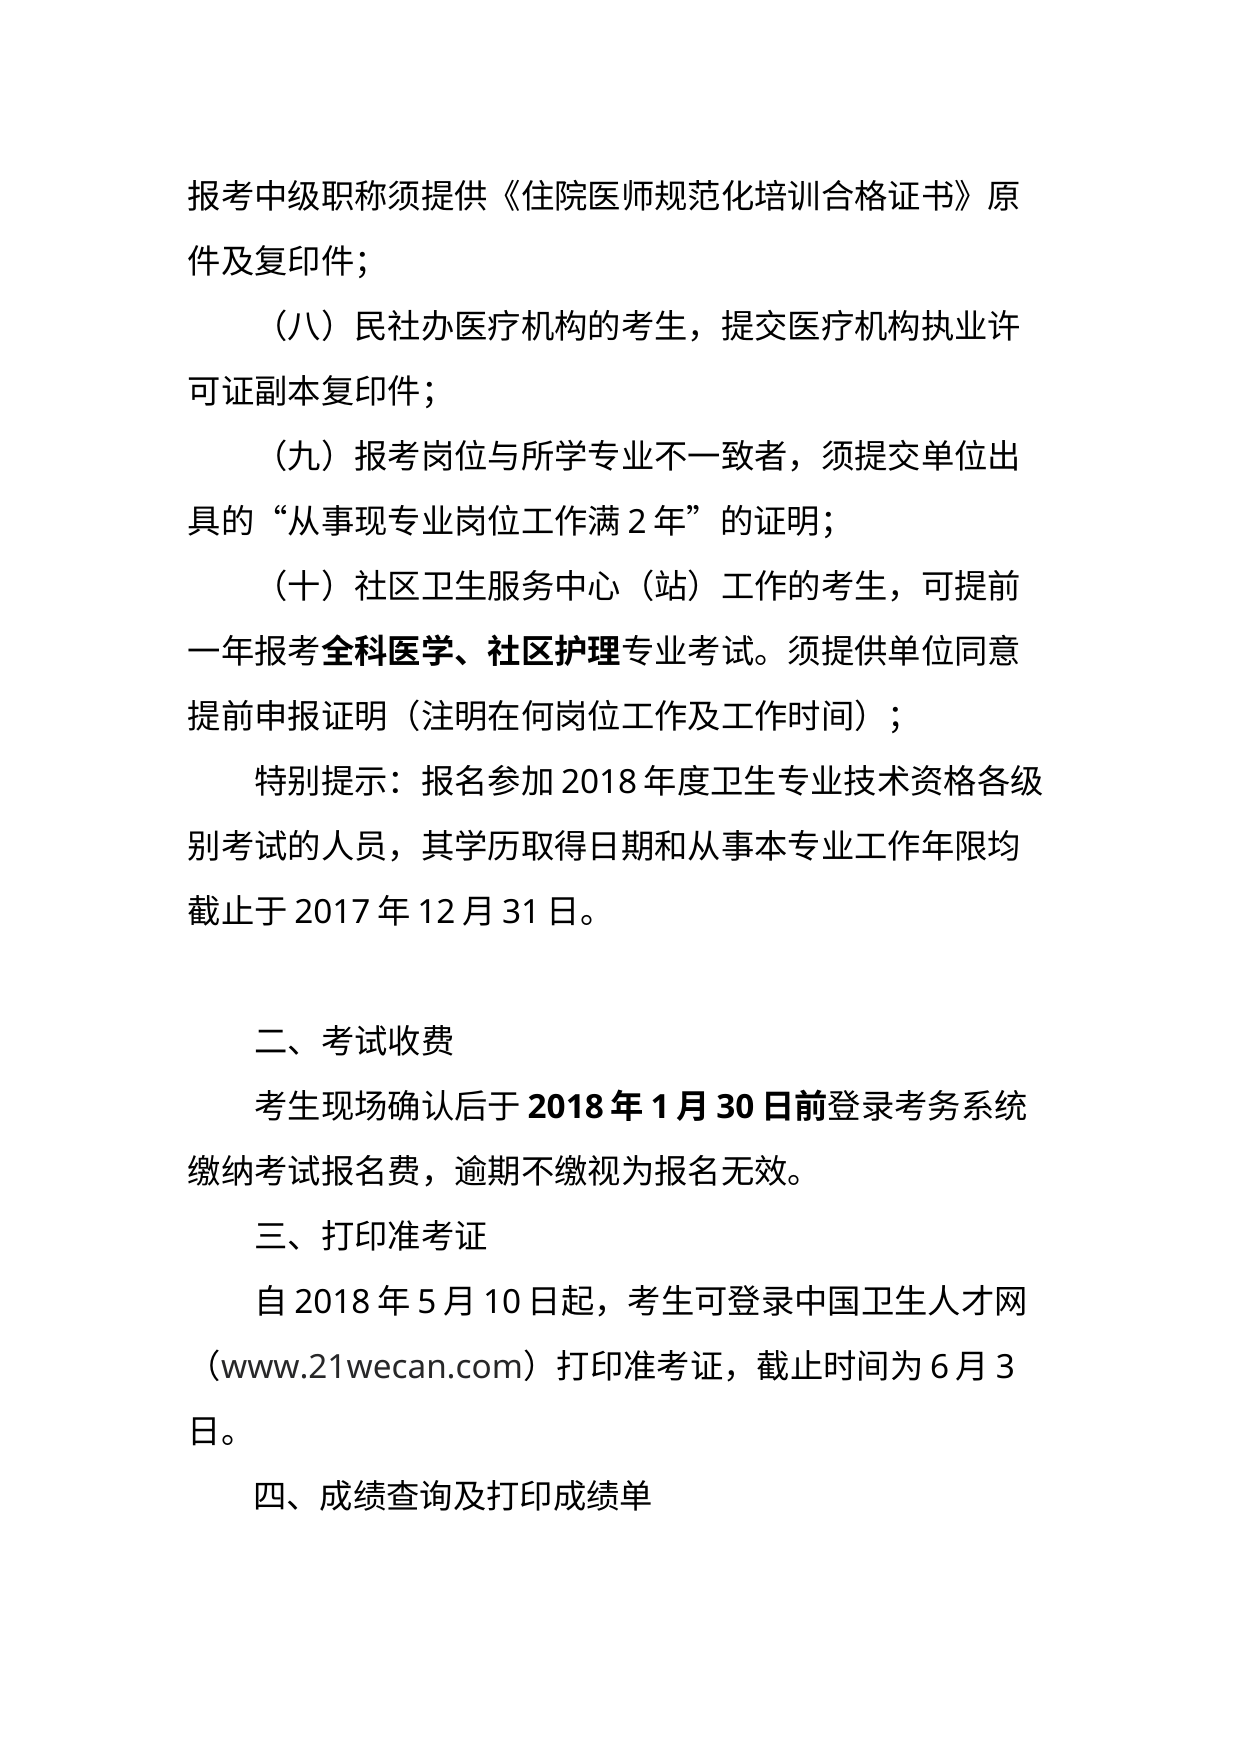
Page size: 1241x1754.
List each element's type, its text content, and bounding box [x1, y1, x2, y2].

text （十）社区卫生服务中心（站）工作的考生，可提前一年报考全科医学、社区护理专业考试。须提供单位同意提前申报证明（注明在何岗位工作及工作时间）； [187, 552, 1053, 747]
text 四、成绩查询及打印成绩单 [187, 1462, 1053, 1527]
text （九）报考岗位与所学专业不一致者，须提交单位出具的“从事现专业岗位工作满2年”的证明； [187, 422, 1053, 552]
text 二、考试收费 [187, 1007, 1053, 1072]
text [187, 162, 1053, 292]
text 考生现场确认后于2018年1月30日前登录考务系统缴纳考试报名费，逾期不缴视为报名无效。 [187, 1072, 1053, 1202]
text 特别提示：报名参加2018年度卫生专业技术资格各级别考试的人员，其学历取得日期和从事本专业工作年限均截止于2017年12月31日。 [187, 747, 1053, 942]
text 三、打印准考证 [187, 1202, 1053, 1267]
text 自2018年5月10日起，考生可登录中国卫生人才网（www.21wecan.com）打印准考证，截止时间为6月3日。 [187, 1267, 1053, 1462]
text （八）民社办医疗机构的考生，提交医疗机构执业许可证副本复印件； [187, 292, 1053, 422]
